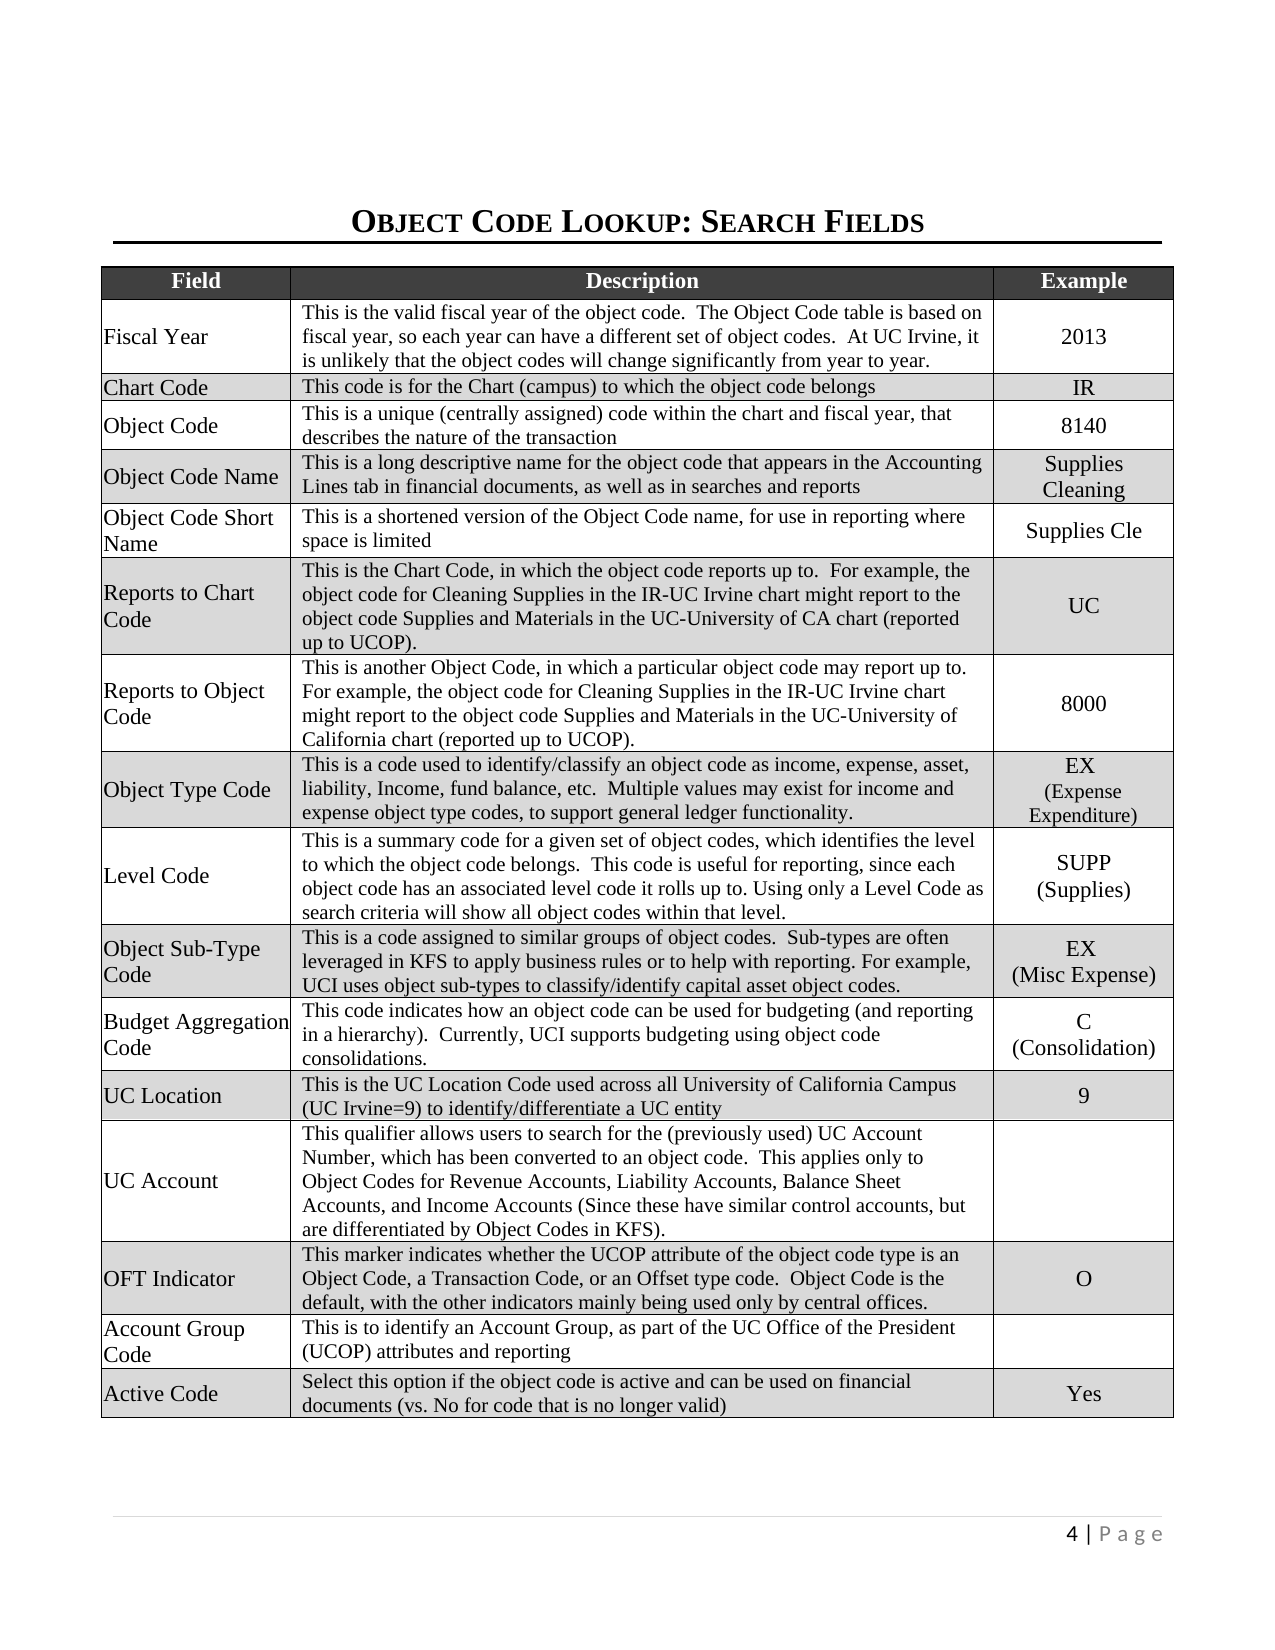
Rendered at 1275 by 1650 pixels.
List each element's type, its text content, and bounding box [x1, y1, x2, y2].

table_cell Object Code Short Name [102, 504, 290, 557]
table_cell This is a code used to identify/classify an object code as income, expense, asset, liability, Income, fund balance, etc. Multiple values may exist for income and expense object type codes, to support general ledger functionality. [291, 752, 993, 827]
table_cell Object Code Name [102, 450, 290, 503]
table_cell This is to identify an Account Group, as part of the UC Office of the President (UCOP) attributes and reporting [291, 1315, 993, 1368]
table_cell EX (Expense Expenditure) [994, 752, 1173, 827]
table_cell This is a unique (centrally assigned) code within the chart and fiscal year, that describes the nature of the transaction [291, 401, 993, 449]
table_cell Active Code [102, 1369, 290, 1417]
table_cell Supplies Cle [994, 504, 1173, 557]
table_cell Yes [994, 1369, 1173, 1417]
table_cell This code indicates how an object code can be used for budgeting (and reporting in a hierarchy). Currently, UCI supports budgeting using object code consolidations. [291, 998, 993, 1070]
table_cell This is a long descriptive name for the object code that appears in the Accounting Lines tab in financial documents, as well as in searches and reports [291, 450, 993, 503]
table_cell This qualifier allows users to search for the (previously used) UC Account Number, which has been converted to an object code. This applies only to Object Codes for Revenue Accounts, Liability Accounts, Balance Sheet Accounts, and Income Accounts (Since these have similar control accounts, but are differentiated by Object Codes in KFS). [291, 1121, 993, 1241]
table_cell 9 [994, 1071, 1173, 1119]
table_cell [994, 1121, 1173, 1241]
table_header Field [102, 268, 290, 299]
table_cell Select this option if the object code is active and can be used on financial documents (vs. No for code that is no longer valid) [291, 1369, 993, 1417]
table_cell 8000 [994, 655, 1173, 751]
table_cell EX (Misc Expense) [994, 925, 1173, 997]
table_cell SUPP (Supplies) [994, 828, 1173, 924]
table_cell 8140 [994, 401, 1173, 449]
table_cell This is another Object Code, in which a particular object code may report up to. For example, the object code for Cleaning Supplies in the IR-UC Irvine chart might report to the object code Supplies and Materials in the UC-University of California chart (reported up to UCOP). [291, 655, 993, 751]
table_cell Reports to Chart Code [102, 558, 290, 654]
table_cell UC [994, 558, 1173, 654]
table_cell Supplies Cleaning [994, 450, 1173, 503]
table_cell This is a code assigned to similar groups of object codes. Sub-types are often leveraged in KFS to apply business rules or to help with reporting. For example, UCI uses object sub-types to classify/identify capital asset object codes. [291, 925, 993, 997]
table_cell IR [994, 374, 1173, 400]
table_cell C (Consolidation) [994, 998, 1173, 1070]
table_cell Account Group Code [102, 1315, 290, 1368]
table_cell Object Sub-Type Code [102, 925, 290, 997]
table_cell UC Account [102, 1121, 290, 1241]
table_header Description [291, 268, 993, 299]
table_cell This is the UC Location Code used across all University of California Campus (UC Irvine=9) to identify/differentiate a UC entity [291, 1071, 993, 1119]
table_cell UC Location [102, 1071, 290, 1119]
table_cell This is the valid fiscal year of the object code. The Object Code table is based on fiscal year, so each year can have a different set of object codes. At UC Irvine, it is unlikely that the object codes will change significantly from year to year. [291, 300, 993, 372]
table_cell This code is for the Chart (campus) to which the object code belongs [291, 374, 993, 400]
table_cell Object Type Code [102, 752, 290, 827]
table_cell This is a summary code for a given set of object codes, which identifies the level to which the object code belongs. This code is useful for reporting, since each object code has an associated level code it rolls up to. Using only a Level Code as search criteria will show all object codes within that level. [291, 828, 993, 924]
table_cell [994, 1315, 1173, 1368]
table_cell Chart Code [102, 374, 290, 400]
table_cell Fiscal Year [102, 300, 290, 372]
text Object Code Lookup: Search Fields [112, 201, 1162, 244]
table_cell This is a shortened version of the Object Code name, for use in reporting where space is limited [291, 504, 993, 557]
table_cell Level Code [102, 828, 290, 924]
table_cell O [994, 1242, 1173, 1314]
table_cell This marker indicates whether the UCOP attribute of the object code type is an Object Code, a Transaction Code, or an Offset type code. Object Code is the default, with the other indicators mainly being used only by central offices. [291, 1242, 993, 1314]
table_cell 2013 [994, 300, 1173, 372]
table_cell Budget Aggregation Code [102, 998, 290, 1070]
table_cell This is the Chart Code, in which the object code reports up to. For example, the object code for Cleaning Supplies in the IR-UC Irvine chart might report to the object code Supplies and Materials in the UC-University of CA chart (reported up to UCOP). [291, 558, 993, 654]
table_cell Reports to Object Code [102, 655, 290, 751]
table_cell Object Code [102, 401, 290, 449]
table_cell OFT Indicator [102, 1242, 290, 1314]
table_header Example [994, 268, 1173, 299]
